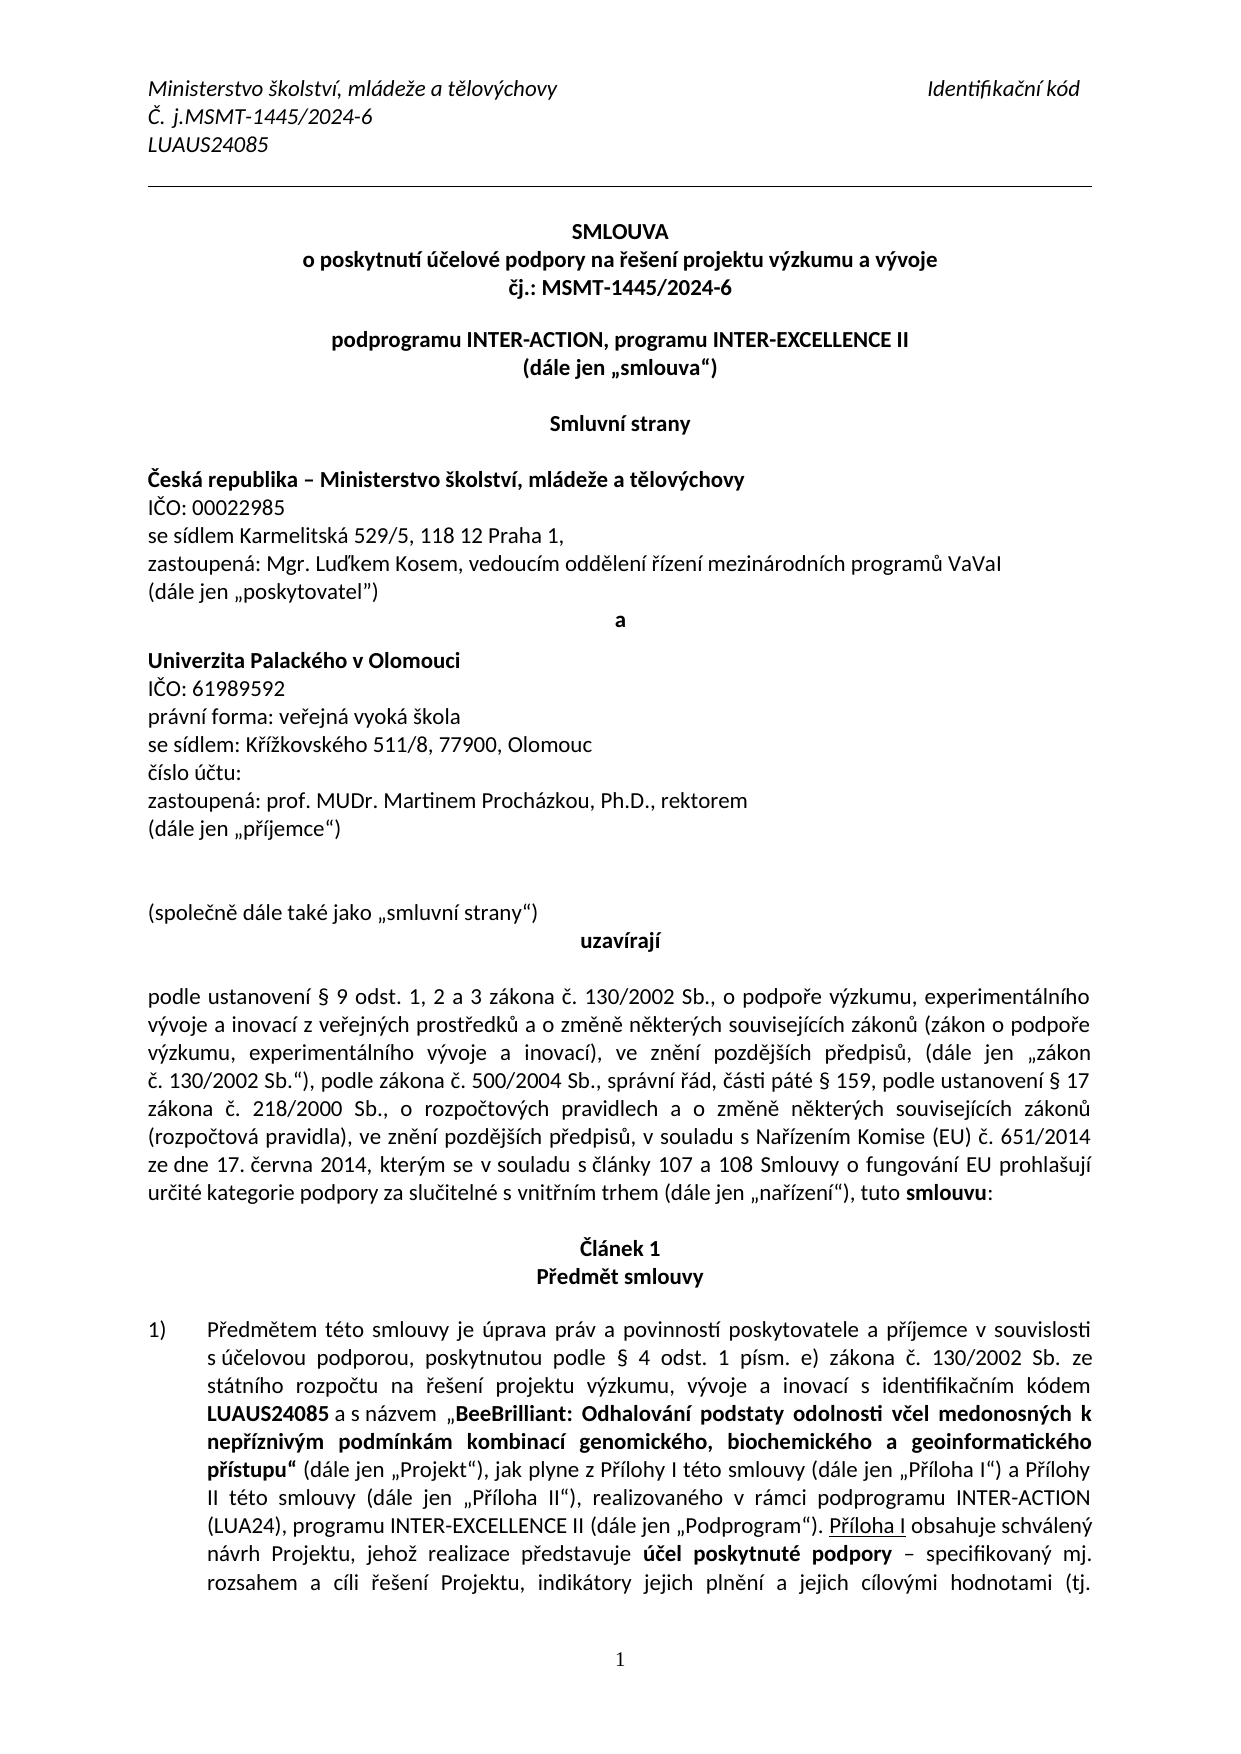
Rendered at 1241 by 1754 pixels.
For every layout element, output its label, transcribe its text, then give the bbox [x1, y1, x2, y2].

text IČO: 61989592 [148, 674, 1092, 702]
text Univerzita Palackého v Olomouci [148, 646, 1092, 674]
text IČO: 00022985 [148, 493, 1092, 521]
text (dále jen „smlouva“) [148, 353, 1092, 381]
text se sídlem Karmelitská 529/5, 118 12 Praha 1, [148, 521, 1092, 549]
text (dále jen „poskytovatel”) [148, 577, 1092, 605]
text o poskytnutí účelové podpory na řešení projektu výzkumu a vývoje [148, 245, 1092, 273]
text Česká republika – Ministerstvo školství, mládeže a tělovýchovy [148, 465, 1092, 493]
text zastoupená: Mgr. Luďkem Kosem, vedoucím oddělení řízení mezinárodních programů VaVaI [148, 549, 1092, 577]
text (dále jen „příjemce“) [148, 814, 1092, 842]
text smlouva [148, 217, 1092, 245]
text uzavírají [148, 926, 1092, 954]
text se sídlem: Křížkovského 511/8, 77900, Olomouc [148, 730, 1092, 758]
text podprogramu INTER-ACTION, programu INTER-EXCELLENCE II [148, 325, 1092, 353]
text Předmět smlouvy [148, 1262, 1092, 1290]
text (společně dále také jako „smluvní strany“) [148, 898, 1092, 926]
text číslo účtu: [148, 758, 1092, 786]
text zastoupená: prof. MUDr. Martinem Procházkou, Ph.D., rektorem [148, 786, 1092, 814]
text právní forma: veřejná vyoká škola [148, 702, 1092, 730]
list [148, 1315, 1092, 1596]
text Smluvní strany [148, 409, 1092, 437]
text a [148, 605, 1092, 633]
text podle ustanovení § 9 odst. 1, 2 a 3 zákona č. 130/2002 Sb., o podpoře výzkumu, experimentálního vývoje a inovací z veřejných prostředků a o změně některých souvisejících zákonů (zákon o podpoře výzkumu, experimentálního vývoje a inovací), ve znění pozdějších předpisů, (dále jen „zákon č. 130/2002 Sb.“), podle zákona č. 500/2004 Sb., správní řád, části páté § 159, podle ustanovení § 17 zákona č. 218/2000 Sb., o rozpočtových pravidlech a o změně některých souvisejících zákonů (rozpočtová pravidla), ve znění pozdějších předpisů, v souladu s Nařízením Komise (EU) č. 651/2014 ze dne 17. června 2014, kterým se v souladu s články 107 a 108 Smlouvy o fungování EU prohlašují určité kategorie podpory za slučitelné s vnitřním trhem (dále jen „nařízení“), tuto smlouvu: [148, 982, 1092, 1206]
text čj.: MSMT-1445/2024-6 [148, 273, 1092, 301]
